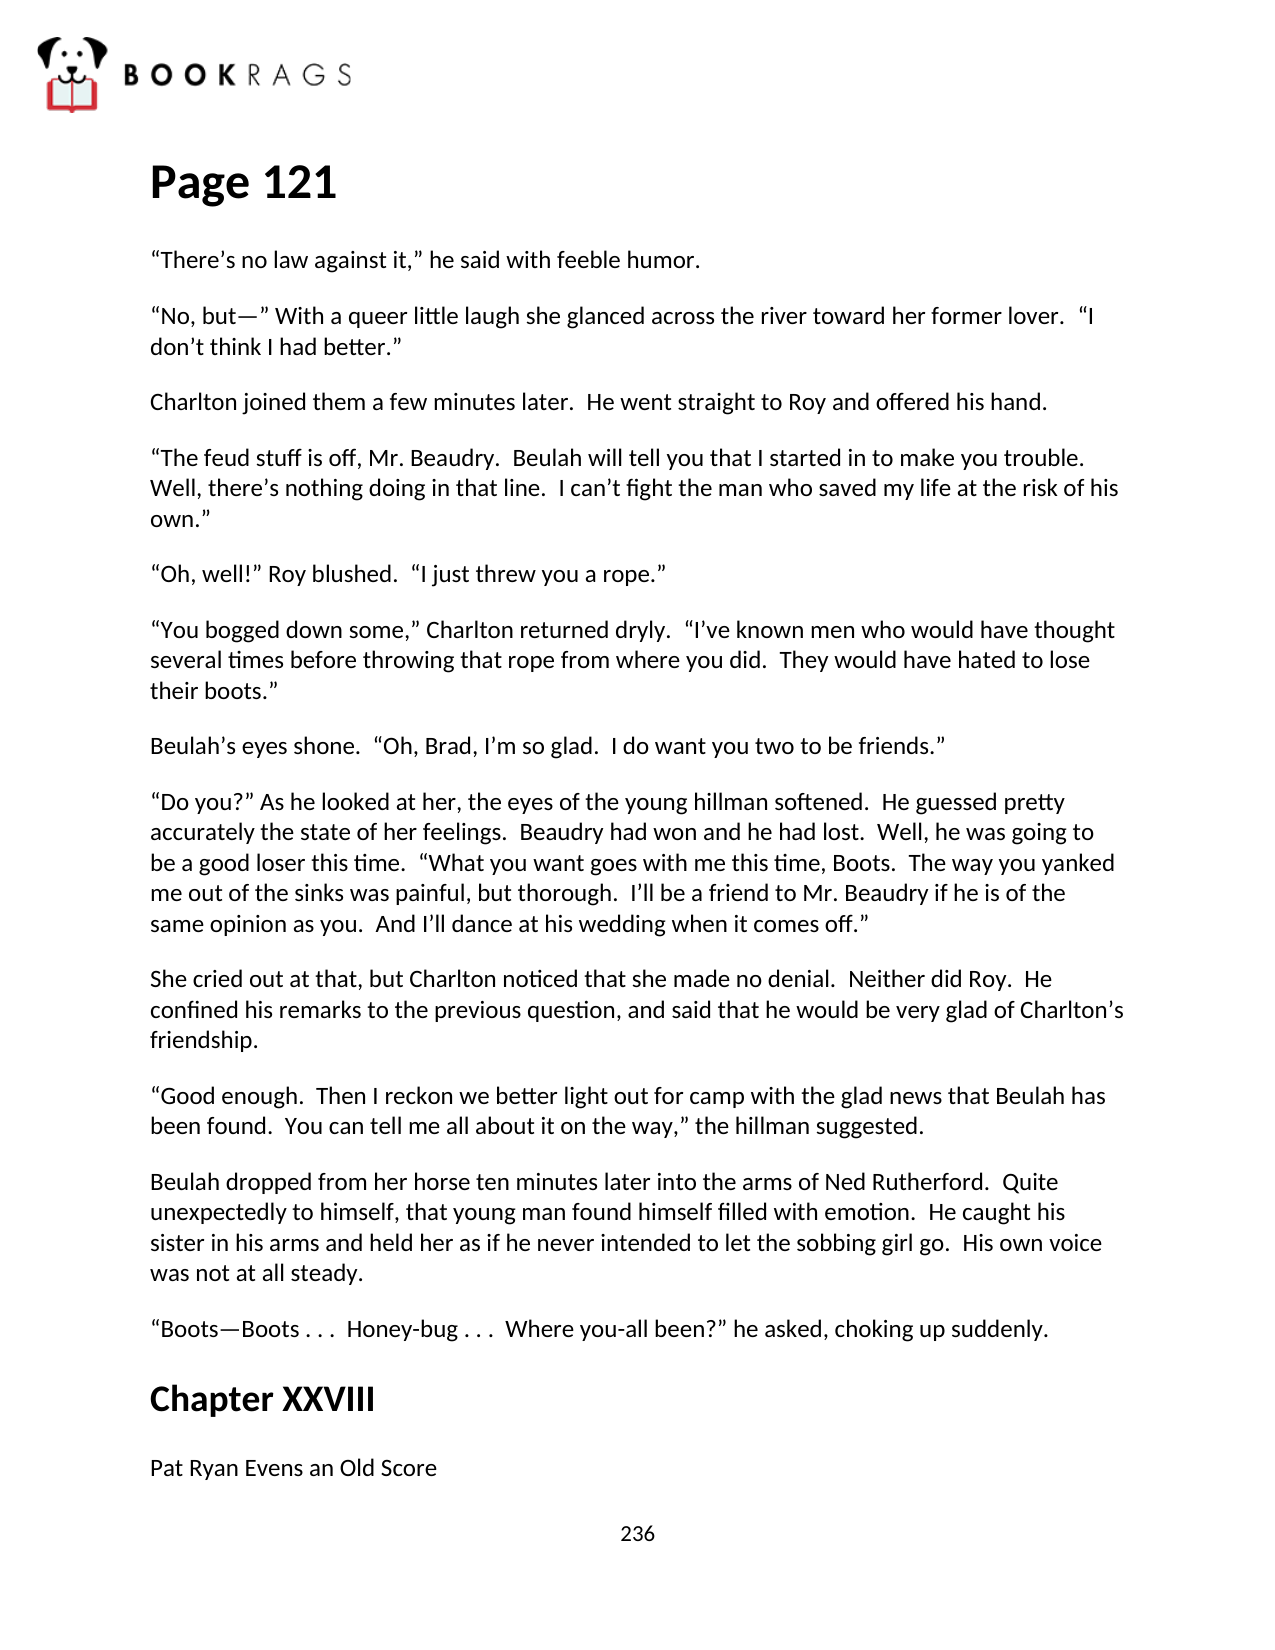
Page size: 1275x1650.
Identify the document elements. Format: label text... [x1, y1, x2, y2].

text “Good enough. Then I reckon we better light out for camp with the glad news that Beulah has been found. You can tell me all about it on the way,” the hillman suggested. [150, 1080, 1125, 1141]
text Beulah dropped from her horse ten minutes later into the arms of Ned Rutherford. Quite unexpectedly to himself, that young man found himself filled with emotion. He caught his sister in his arms and held her as if he never intended to let the sobbing girl go. His own voice was not at all steady. [150, 1166, 1125, 1288]
text Charlton joined them a few minutes later. He went straight to Roy and offered his hand. [150, 386, 1125, 417]
text “You bogged down some,” Charlton returned dryly. “I’ve known men who would have thought several times before throwing that rope from where you did. They would have hated to lose their boots.” [150, 614, 1125, 705]
text “The feud stuff is off, Mr. Beaudry. Beulah will tell you that I started in to make you trouble. Well, there’s nothing doing in that line. I can’t fight the man who saved my life at the risk of his own.” [150, 442, 1125, 533]
text Page 121 [150, 150, 1125, 211]
text Pat Ryan Evens an Old Score [150, 1452, 1125, 1482]
text Chapter XXVIII [150, 1375, 1125, 1421]
text Beulah’s eyes shone. “Oh, Brad, I’m so glad. I do want you two to be friends.” [150, 730, 1125, 761]
text “There’s no law against it,” he said with feeble humor. [150, 244, 1125, 275]
text “Do you?” As he looked at her, the eyes of the young hillman softened. He guessed pretty accurately the state of her feelings. Beaudry had won and he had lost. Well, he was going to be a good loser this time. “What you want goes with me this time, Boots. The way you yanked me out of the sinks was painful, but thorough. I’ll be a friend to Mr. Beaudry if he is of the same opinion as you. And I’ll dance at his wedding when it comes off.” [150, 786, 1125, 938]
text She cried out at that, but Charlton noticed that she made no denial. Neither did Roy. He confined his remarks to the previous question, and said that he would be very glad of Charlton’s friendship. [150, 963, 1125, 1055]
picture [37, 37, 351, 113]
text “Oh, well!” Roy blushed. “I just threw you a rope.” [150, 558, 1125, 589]
text “No, but—­” With a queer little laugh she glanced across the river toward her former lover. “I don’t think I had better.” [150, 300, 1125, 361]
text “Boots—­Boots . . . Honey-bug . . . Where you-all been?” he asked, choking up suddenly. [150, 1313, 1125, 1344]
